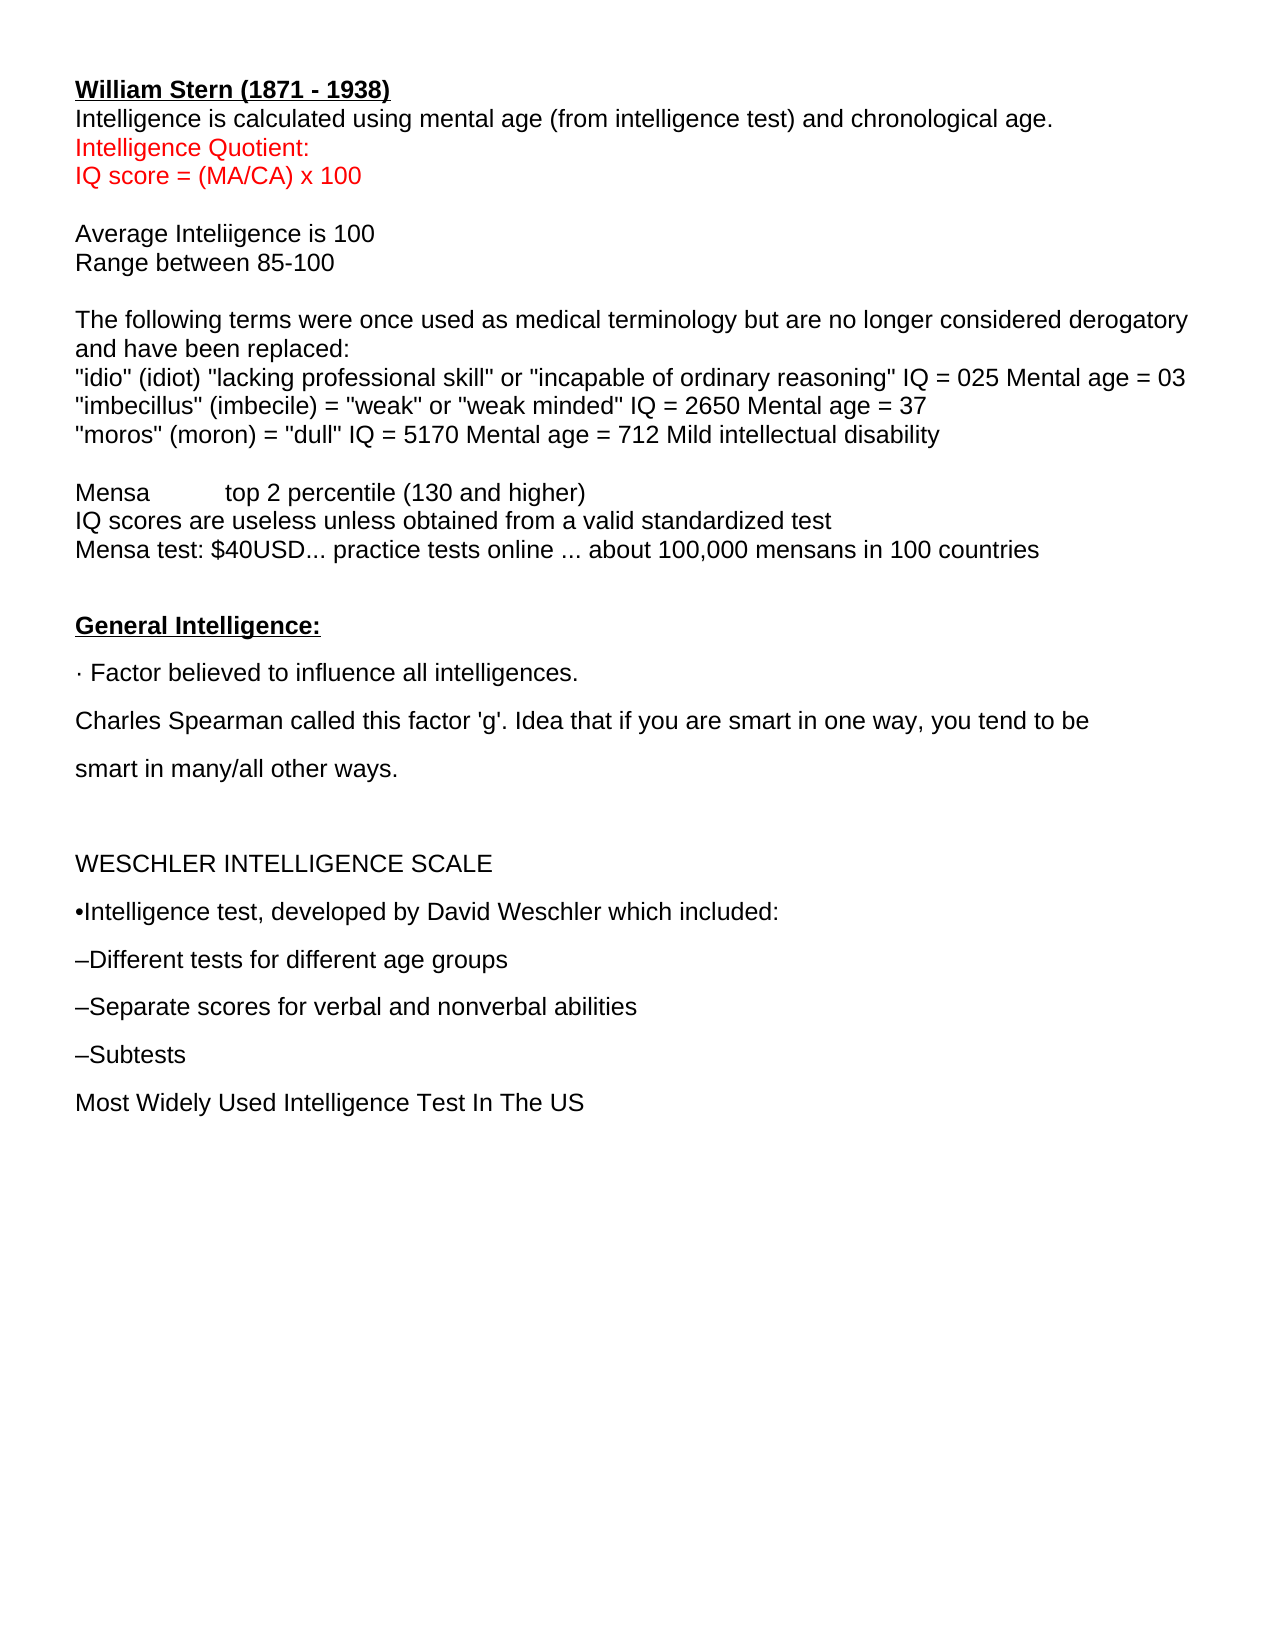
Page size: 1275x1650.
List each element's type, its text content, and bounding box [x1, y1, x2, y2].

text "moros" (moron) = "dull" IQ = 5170 Mental age = 712 Mild intellectual disability [75, 420, 1200, 449]
text The following terms were once used as medical terminology but are no longer considered derogatory and have been replaced: [75, 305, 1200, 362]
text Mensa test: $40USD... practice tests online ... about 100,000 mensans in 100 countries [75, 535, 1200, 564]
text –Different tests for different age groups [75, 944, 1200, 973]
text Average Inteliigence is 100 [75, 219, 1200, 247]
text –Separate scores for verbal and nonverbal abilities [75, 992, 1200, 1021]
text IQ score = (MA/CA) x 100 [75, 161, 1200, 190]
text IQ scores are useless unless obtained from a valid standardized test [75, 506, 1200, 535]
text smart in many/all other ways. [75, 754, 1200, 782]
text · Factor believed to influence all intelligences. [75, 658, 1200, 687]
text Intelligence is calculated using mental age (from intelligence test) and chronological age. [75, 104, 1200, 132]
text William Stern (1871 - 1938) [75, 75, 1200, 104]
text WESCHLER INTELLIGENCE SCALE [75, 849, 1200, 878]
text Intelligence Quotient: [75, 132, 1200, 161]
text Range between 85-100 [75, 247, 1200, 276]
text •Intelligence test, developed by David Weschler which included: [75, 897, 1200, 926]
text "idio" (idiot) "lacking professional skill" or "incapable of ordinary reasoning" IQ = 025 Mental age = 03 [75, 362, 1200, 391]
text Mensa top 2 percentile (130 and higher) [75, 477, 1200, 506]
text Charles Spearman called this factor 'g'. Idea that if you are smart in one way, you tend to be [75, 706, 1200, 735]
text "imbecillus" (imbecile) = "weak" or "weak minded" IQ = 2650 Mental age = 37 [75, 391, 1200, 420]
text –Subtests [75, 1040, 1200, 1069]
text Most Widely Used Intelligence Test In The US [75, 1088, 1200, 1116]
text General Intelligence: [75, 611, 1200, 639]
